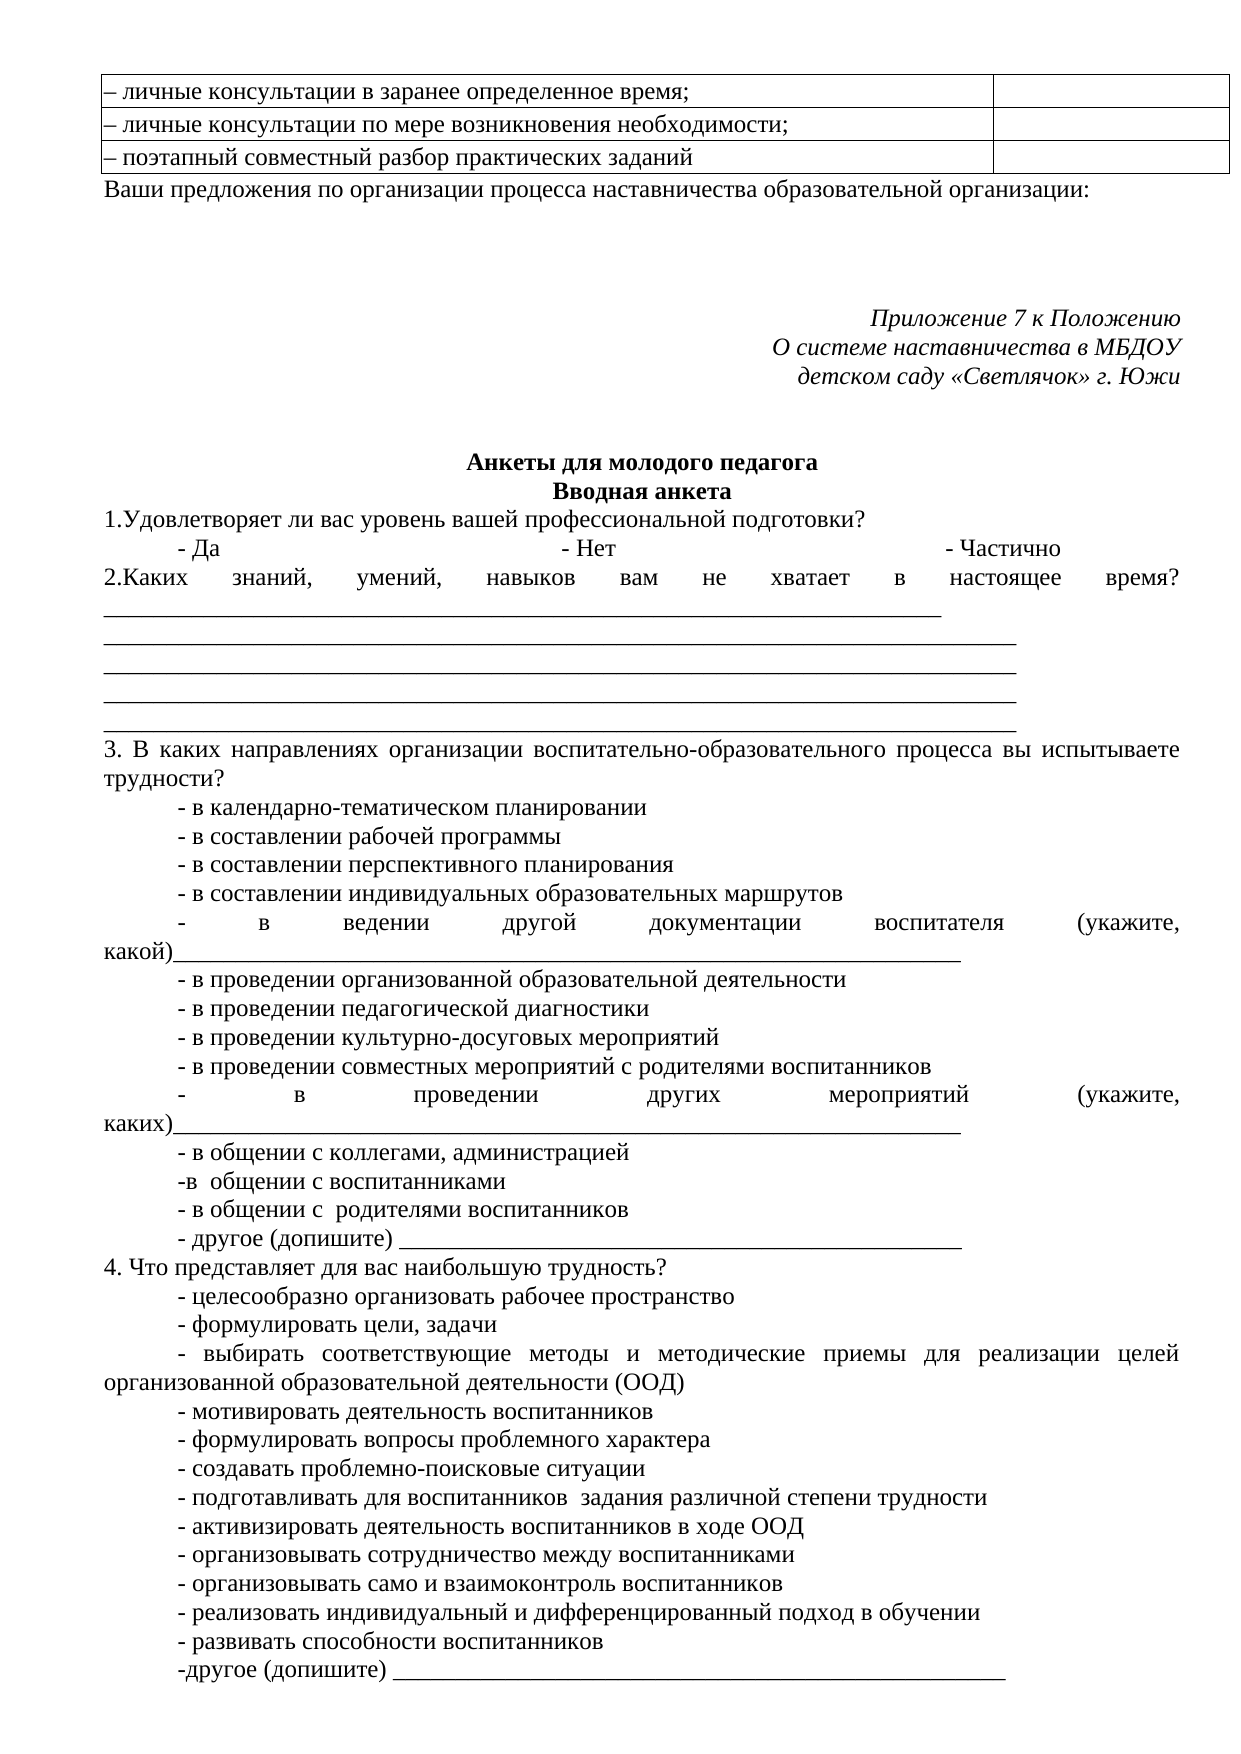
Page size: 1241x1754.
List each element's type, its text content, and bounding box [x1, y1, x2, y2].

text - целесообразно организовать рабочее пространство [103, 1281, 1181, 1309]
text - организовывать сотрудничество между воспитанниками [103, 1539, 1181, 1568]
text Приложение 7 к Положению [103, 303, 1181, 332]
text - в составлении рабочей программы [103, 821, 1181, 849]
text - активизировать деятельность воспитанников в ходе ООД [103, 1511, 1181, 1539]
text 3. В каких направлениях организации воспитательно-образовательного процесса вы испытываете трудности? [103, 734, 1181, 792]
text - создавать проблемно-поисковые ситуации [103, 1453, 1181, 1482]
table_cell – личные консультации по мере возникновения необходимости; [102, 108, 993, 140]
text - в проведении педагогической диагностики [103, 993, 1181, 1022]
text - в общении с родителями воспитанников [103, 1194, 1181, 1223]
table_cell – поэтапный совместный разбор практических заданий [102, 141, 993, 173]
text - в проведении культурно-досуговых мероприятий [103, 1022, 1181, 1051]
text - подготавливать для воспитанников задания различной степени трудности [103, 1482, 1181, 1511]
text _________________________________________________________________________ [103, 677, 1181, 706]
text - организовывать само и взаимоконтроль воспитанников [103, 1568, 1181, 1597]
text - формулировать цели, задачи [103, 1309, 1181, 1338]
text -другое (допишите) _________________________________________________ [103, 1654, 1181, 1683]
text - в составлении перспективного планирования [103, 849, 1181, 878]
text -в общении с воспитанниками [103, 1166, 1181, 1194]
table_cell [994, 108, 1229, 140]
text 2.Каких знаний, умений, навыков вам не хватает в настоящее время?___________________________________________________________________ [103, 562, 1181, 619]
text - в календарно-тематическом планировании [103, 792, 1181, 821]
text Анкеты для молодого педагога [103, 447, 1181, 476]
text Вводная анкета [103, 476, 1181, 504]
text О системе наставничества в МБДОУ [103, 332, 1181, 361]
text - в проведении организованной образовательной деятельности [103, 964, 1181, 993]
text - выбирать соответствующие методы и методические приемы для реализации целей организованной образовательной деятельности (ООД) [103, 1338, 1181, 1396]
text - в составлении индивидуальных образовательных маршрутов [103, 878, 1181, 907]
text 1.Удовлетворяет ли вас уровень вашей профессиональной подготовки? [103, 504, 1181, 533]
table_cell – личные консультации в заранее определенное время; [102, 75, 993, 107]
text - другое (допишите) _____________________________________________ [103, 1223, 1181, 1252]
text _________________________________________________________________________ [103, 648, 1181, 677]
text - в проведении других мероприятий (укажите, каких)_______________________________________________________________ [103, 1079, 1181, 1137]
text 4. Что представляет для вас наибольшую трудность? [103, 1252, 1181, 1281]
text _________________________________________________________________________ [103, 706, 1181, 734]
text - формулировать вопросы проблемного характера [103, 1424, 1181, 1453]
text - развивать способности воспитанников [103, 1626, 1181, 1654]
text - мотивировать деятельность воспитанников [103, 1396, 1181, 1424]
text Ваши предложения по организации процесса наставничества образовательной организации: [103, 174, 1181, 203]
text - Частично [871, 533, 1181, 562]
text - в проведении совместных мероприятий с родителями воспитанников [103, 1051, 1181, 1079]
table_cell [994, 75, 1229, 107]
text детском саду «Светлячок» г. Южи [103, 361, 1181, 389]
text _________________________________________________________________________ [103, 619, 1181, 648]
text - Да [103, 533, 412, 562]
text - в общении с коллегами, администрацией [103, 1137, 1181, 1166]
text - реализовать индивидуальный и дифференцированный подход в обучении [103, 1597, 1181, 1626]
table_cell [994, 141, 1229, 173]
text - Нет [487, 533, 796, 562]
text - в ведении другой документации воспитателя (укажите, какой)_______________________________________________________________ [103, 907, 1181, 964]
